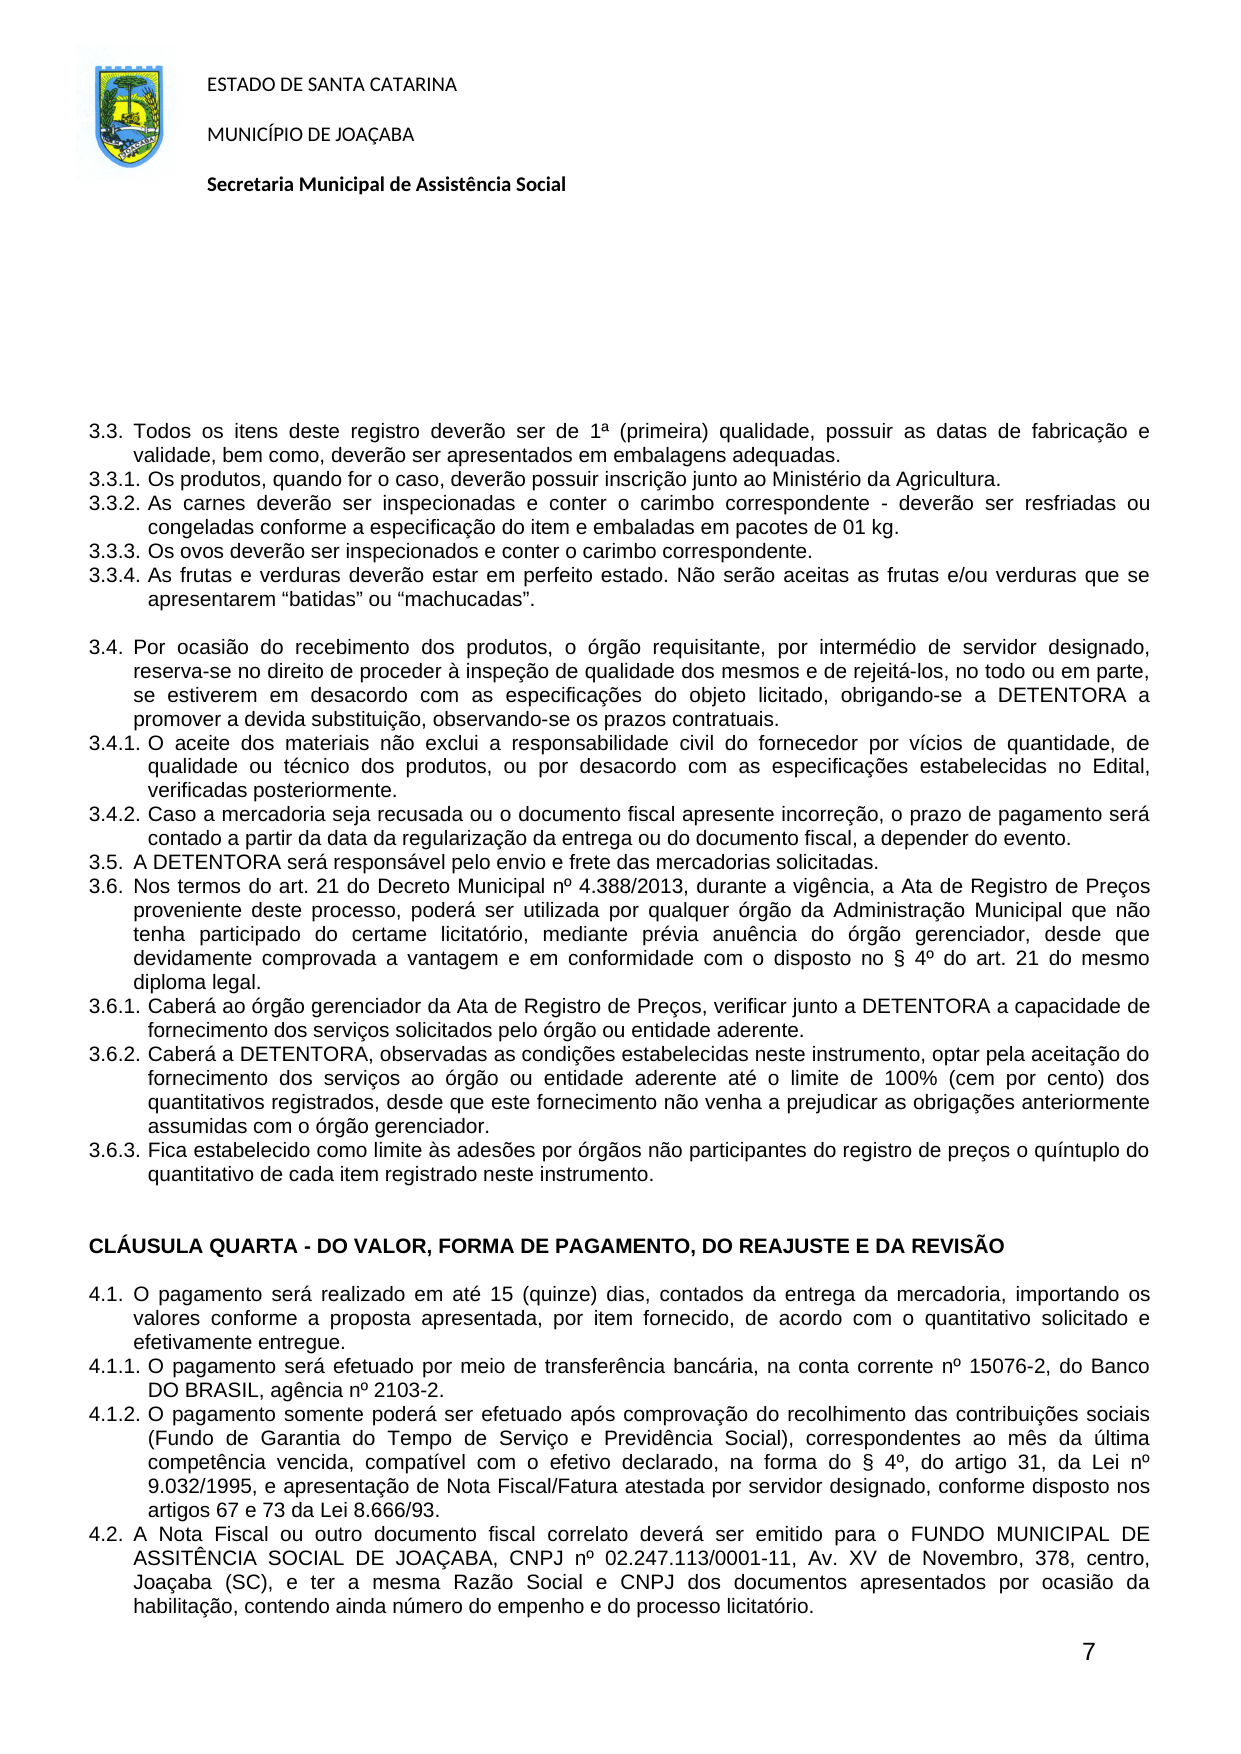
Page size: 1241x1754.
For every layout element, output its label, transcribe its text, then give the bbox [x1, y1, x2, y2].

picture [76, 45, 185, 188]
list As carnes deverão ser inspecionadas e conter o carimbo correspondente - deverão ser resfriadas ou congeladas conforme a especificação do item e embaladas em pacotes de 01 kg. [89, 491, 1152, 539]
text CLÁUSULA QUARTA - DO VALOR, FORMA DE PAGAMENTO, DO REAJUSTE E DA REVISÃO [89, 1234, 1152, 1258]
list O pagamento será efetuado por meio de transferência bancária, na conta corrente nº 15076-2, do Banco DO BRASIL, agência nº 2103-2. [89, 1354, 1152, 1402]
list Todos os itens deste registro deverão ser de 1ª (primeira) qualidade, possuir as datas de fabricação e validade, bem como, deverão ser apresentados em embalagens adequadas. [89, 419, 1152, 467]
list Fica estabelecido como limite às adesões por órgãos não participantes do registro de preços o quíntuplo do quantitativo de cada item registrado neste instrumento. [89, 1138, 1152, 1186]
list Os ovos deverão ser inspecionados e conter o carimbo correspondente. [89, 539, 1152, 563]
list O aceite dos materiais não exclui a responsabilidade civil do fornecedor por vícios de quantidade, de qualidade ou técnico dos produtos, ou por desacordo com as especificações estabelecidas no Edital, verificadas posteriormente. [89, 730, 1152, 802]
list Caso a mercadoria seja recusada ou o documento fiscal apresente incorreção, o prazo de pagamento será contado a partir da data da regularização da entrega ou do documento fiscal, a depender do evento. [89, 802, 1152, 850]
list Os produtos, quando for o caso, deverão possuir inscrição junto ao Ministério da Agricultura. [89, 467, 1152, 491]
list O pagamento somente poderá ser efetuado após comprovação do recolhimento das contribuições sociais (Fundo de Garantia do Tempo de Serviço e Previdência Social), correspondentes ao mês da última competência vencida, compatível com o efetivo declarado, na forma do § 4º, do artigo 31, da Lei nº 9.032/1995, e apresentação de Nota Fiscal/Fatura atestada por servidor designado, conforme disposto nos artigos 67 e 73 da Lei 8.666/93. [89, 1402, 1152, 1522]
list Caberá a DETENTORA, observadas as condições estabelecidas neste instrumento, optar pela aceitação do fornecimento dos serviços ao órgão ou entidade aderente até o limite de 100% (cem por cento) dos quantitativos registrados, desde que este fornecimento não venha a prejudicar as obrigações anteriormente assumidas com o órgão gerenciador. [89, 1042, 1152, 1138]
list Caberá ao órgão gerenciador da Ata de Registro de Preços, verificar junto a DETENTORA a capacidade de fornecimento dos serviços solicitados pelo órgão ou entidade aderente. [89, 994, 1152, 1042]
list O pagamento será realizado em até 15 (quinze) dias, contados da entrega da mercadoria, importando os valores conforme a proposta apresentada, por item fornecido, de acordo com o quantitativo solicitado e efetivamente entregue. [89, 1282, 1152, 1354]
list A DETENTORA será responsável pelo envio e frete das mercadorias solicitadas. [89, 850, 1152, 874]
list As frutas e verduras deverão estar em perfeito estado. Não serão aceitas as frutas e/ou verduras que se apresentarem “batidas” ou “machucadas”. [89, 563, 1152, 611]
list Nos termos do art. 21 do Decreto Municipal nº 4.388/2013, durante a vigência, a Ata de Registro de Preços proveniente deste processo, poderá ser utilizada por qualquer órgão da Administração Municipal que não tenha participado do certame licitatório, mediante prévia anuência do órgão gerenciador, desde que devidamente comprovada a vantagem e em conformidade com o disposto no § 4º do art. 21 do mesmo diploma legal. [89, 874, 1152, 994]
list Por ocasião do recebimento dos produtos, o órgão requisitante, por intermédio de servidor designado, reserva-se no direito de proceder à inspeção de qualidade dos mesmos e de rejeitá-los, no todo ou em parte, se estiverem em desacordo com as especificações do objeto licitado, obrigando-se a DETENTORA a promover a devida substituição, observando-se os prazos contratuais. [89, 634, 1152, 730]
list A Nota Fiscal ou outro documento fiscal correlato deverá ser emitido para o FUNDO MUNICIPAL DE ASSITÊNCIA SOCIAL DE JOAÇABA, CNPJ nº 02.247.113/0001-11, Av. XV de Novembro, 378, centro, Joaçaba (SC), e ter a mesma Razão Social e CNPJ dos documentos apresentados por ocasião da habilitação, contendo ainda número do empenho e do processo licitatório. [89, 1522, 1152, 1618]
